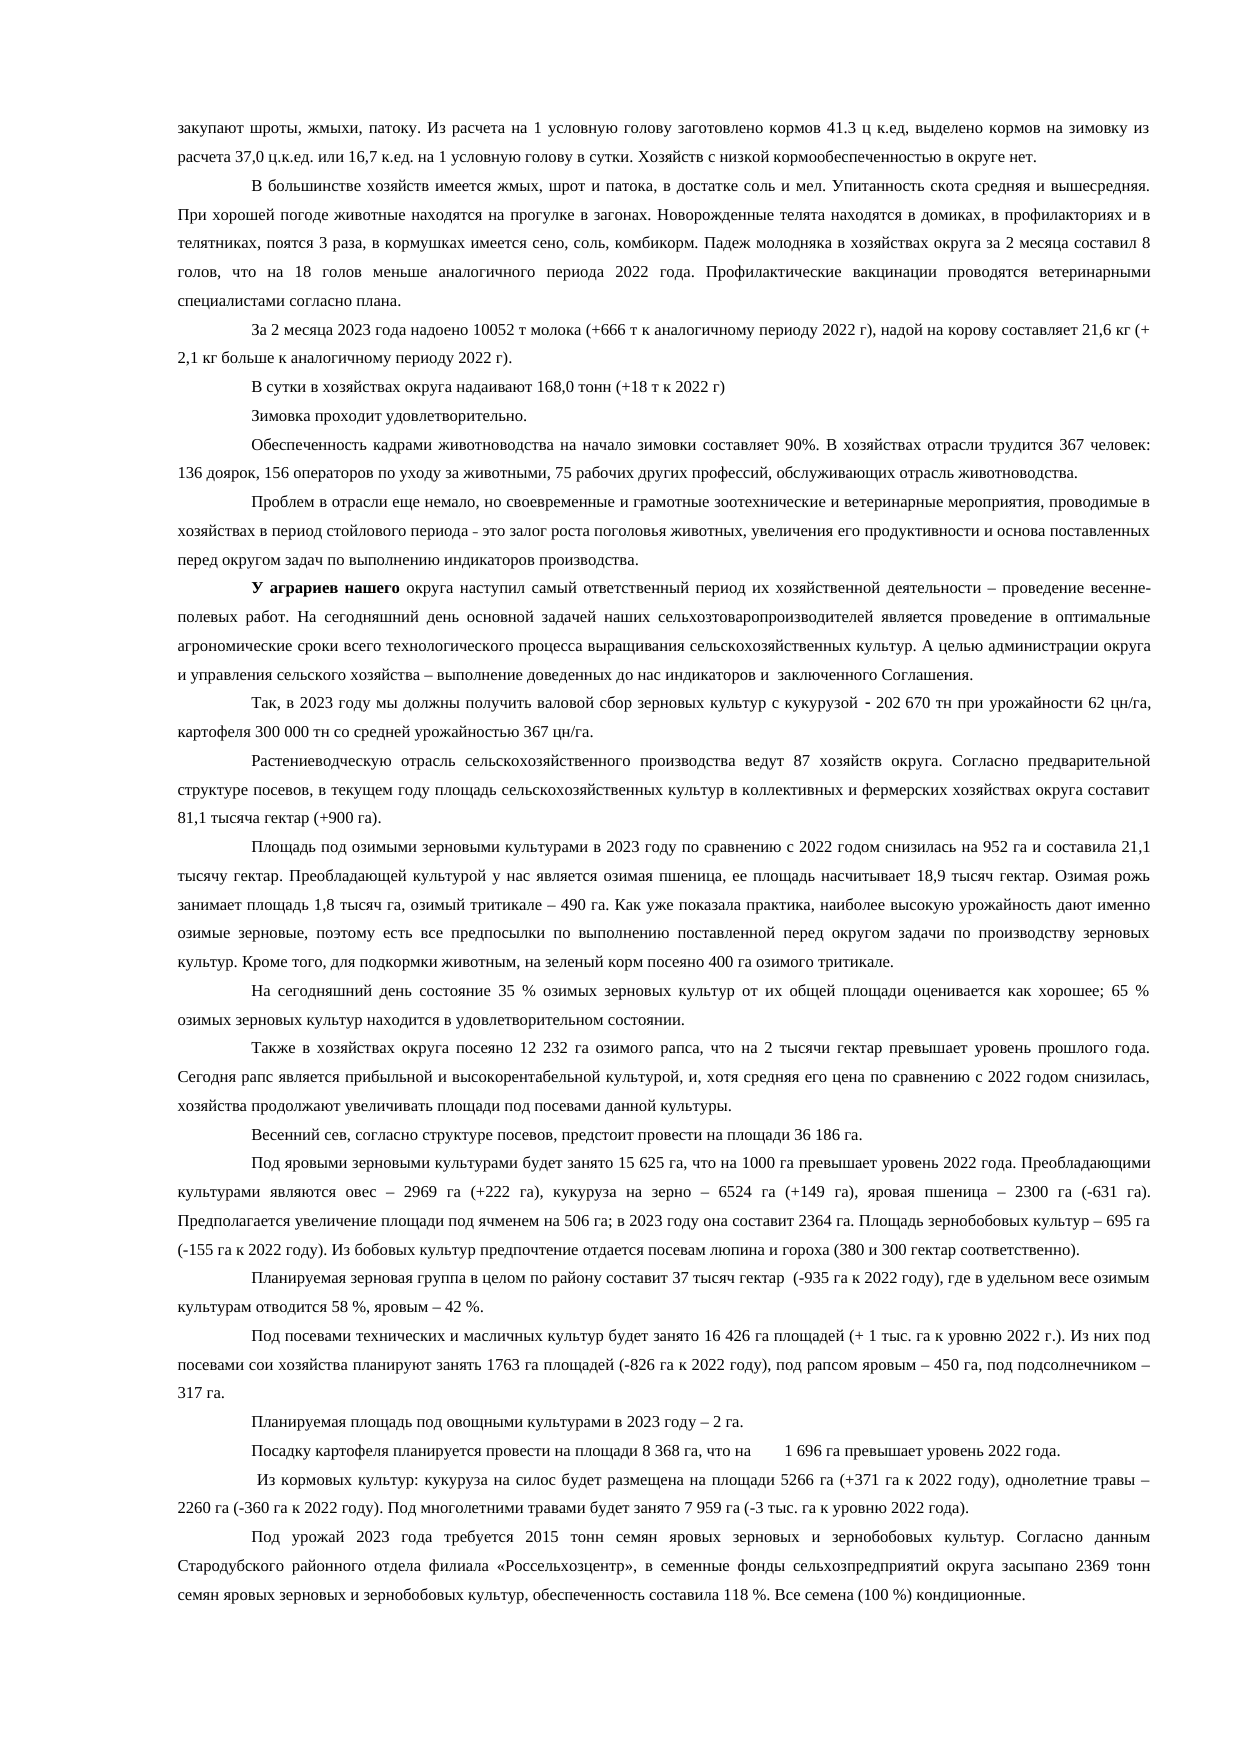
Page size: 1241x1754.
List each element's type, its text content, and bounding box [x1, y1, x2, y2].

text Посадку картофеля планируется провести на площади 8 368 га, что на 1 696 га превышает уровень 2022 года. [177, 1441, 1152, 1460]
text Также в хозяйствах округа посеяно 12 232 га озимого рапса, что на 2 тысячи гектар превышает уровень прошлого года. Сегодня рапс является прибыльной и высокорентабельной культурой, и, хотя средняя его цена по сравнению с 2022 годом снизилась, хозяйства продолжают увеличивать площади под посевами данной культуры. [177, 1038, 1152, 1115]
text За 2 месяца 2023 года надоено 10052 т молока (+666 т к аналогичному периоду 2022 г), надой на корову составляет 21,6 кг (+ 2,1 кг больше к аналогичному периоду 2022 г). [177, 319, 1152, 367]
text Растениеводческую отрасль сельскохозяйственного производства ведут 87 хозяйств округа. Согласно предварительной структуре посевов, в текущем году площадь сельскохозяйственных культур в коллективных и фермерских хозяйствах округа составит 81,1 тысяча гектар (+900 га). [177, 751, 1152, 827]
text Зимовка проходит удовлетворительно. [177, 406, 1152, 425]
text Площадь под озимыми зерновыми культурами в 2023 году по сравнению с 2022 годом снизилась на 952 га и составила 21,1 тысячу гектар. Преобладающей культурой у нас является озимая пшеница, ее площадь насчитывает 18,9 тысяч гектар. Озимая рожь занимает площадь 1,8 тысяч га, озимый тритикале – 490 га. Как уже показала практика, наиболее высокую урожайность дают именно озимые зерновые, поэтому есть все предпосылки по выполнению поставленной перед округом задачи по производству зерновых культур. Кроме того, для подкормки животным, на зеленый корм посеяно 400 га озимого тритикале. [177, 837, 1152, 971]
text В сутки в хозяйствах округа надаивают 168,0 тонн (+18 т к 2022 г) [177, 377, 1152, 396]
text Под посевами технических и масличных культур будет занято 16 426 га площадей (+ 1 тыс. га к уровню 2022 г.). Из них под посевами сои хозяйства планируют занять 1763 га площадей (-826 га к 2022 году), под рапсом яровым – 450 га, под подсолнечником – 317 га. [177, 1326, 1152, 1402]
text Планируемая площадь под овощными культурами в 2023 году – 2 га. [177, 1412, 1152, 1431]
text Весенний сев, согласно структуре посевов, предстоит провести на площади 36 186 га. [177, 1124, 1152, 1144]
text Планируемая зерновая группа в целом по району составит 37 тысяч гектар (-935 га к 2022 году), где в удельном весе озимым культурам отводится 58 %, яровым – 42 %. [177, 1268, 1152, 1316]
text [177, 118, 1152, 166]
text У аграриев нашего округа наступил самый ответственный период их хозяйственной деятельности – проведение весенне-полевых работ. На сегодняшний день основной задачей наших сельхозтоваропроизводителей является проведение в оптимальные агрономические сроки всего технологического процесса выращивания сельскохозяйственных культур. А целью администрации округа и управления сельского хозяйства – выполнение доведенных до нас индикаторов и заключенного Соглашения. [177, 578, 1152, 683]
text В большинстве хозяйств имеется жмых, шрот и патока, в достатке соль и мел. Упитанность скота средняя и вышесредняя. При хорошей погоде животные находятся на прогулке в загонах. Новорожденные телята находятся в домиках, в профилакториях и в телятниках, поятся 3 раза, в кормушках имеется сено, соль, комбикорм. Падеж молодняка в хозяйствах округа за 2 месяца составил 8 голов, что на 18 голов меньше аналогичного периода 2022 года. Профилактические вакцинации проводятся ветеринарными специалистами согласно плана. [177, 176, 1152, 310]
text Под урожай 2023 года требуется 2015 тонн семян яровых зерновых и зернобобовых культур. Согласно данным Стародубского районного отдела филиала «Россельхозцентр», в семенные фонды сельхозпредприятий округа засыпано 2369 тонн семян яровых зерновых и зернобобовых культур, обеспеченность составила 118 %. Все семена (100 %) кондиционные. [177, 1527, 1152, 1604]
text На сегодняшний день состояние 35 % озимых зерновых культур от их общей площади оценивается как хорошее; 65 % озимых зерновых культур находится в удовлетворительном состоянии. [177, 981, 1152, 1029]
text Проблем в отрасли еще немало, но своевременные и грамотные зоотехнические и ветеринарные мероприятия, проводимые в хозяйствах в период стойлового периода ˗ это залог роста поголовья животных, увеличения его продуктивности и основа поставленных перед округом задач по выполнению индикаторов производства. [177, 492, 1152, 568]
text Под яровыми зерновыми культурами будет занято 15 625 га, что на 1000 га превышает уровень 2022 года. Преобладающими культурами являются овес – 2969 га (+222 га), кукуруза на зерно – 6524 га (+149 га), яровая пшеница – 2300 га (-631 га). Предполагается увеличение площади под ячменем на 506 га; в 2023 году она составит 2364 га. Площадь зернобобовых культур – 695 га (-155 га к 2022 году). Из бобовых культур предпочтение отдается посевам люпина и гороха (380 и 300 гектар соответственно). [177, 1153, 1152, 1259]
text Обеспеченность кадрами животноводства на начало зимовки составляет 90%. В хозяйствах отрасли трудится 367 человек: 136 доярок, 156 операторов по уходу за животными, 75 рабочих других профессий, обслуживающих отрасль животноводства. [177, 434, 1152, 482]
text Из кормовых культур: кукуруза на силос будет размещена на площади 5266 га (+371 га к 2022 году), однолетние травы – 2260 га (-360 га к 2022 году). Под многолетними травами будет занято 7 959 га (-3 тыс. га к уровню 2022 года). [177, 1469, 1152, 1517]
text Так, в 2023 году мы должны получить валовой сбор зерновых культур с кукурузой 202 670 тн при урожайности 62 цн/га, картофеля 300 000 тн со средней урожайностью 367 цн/га. [177, 693, 1152, 741]
